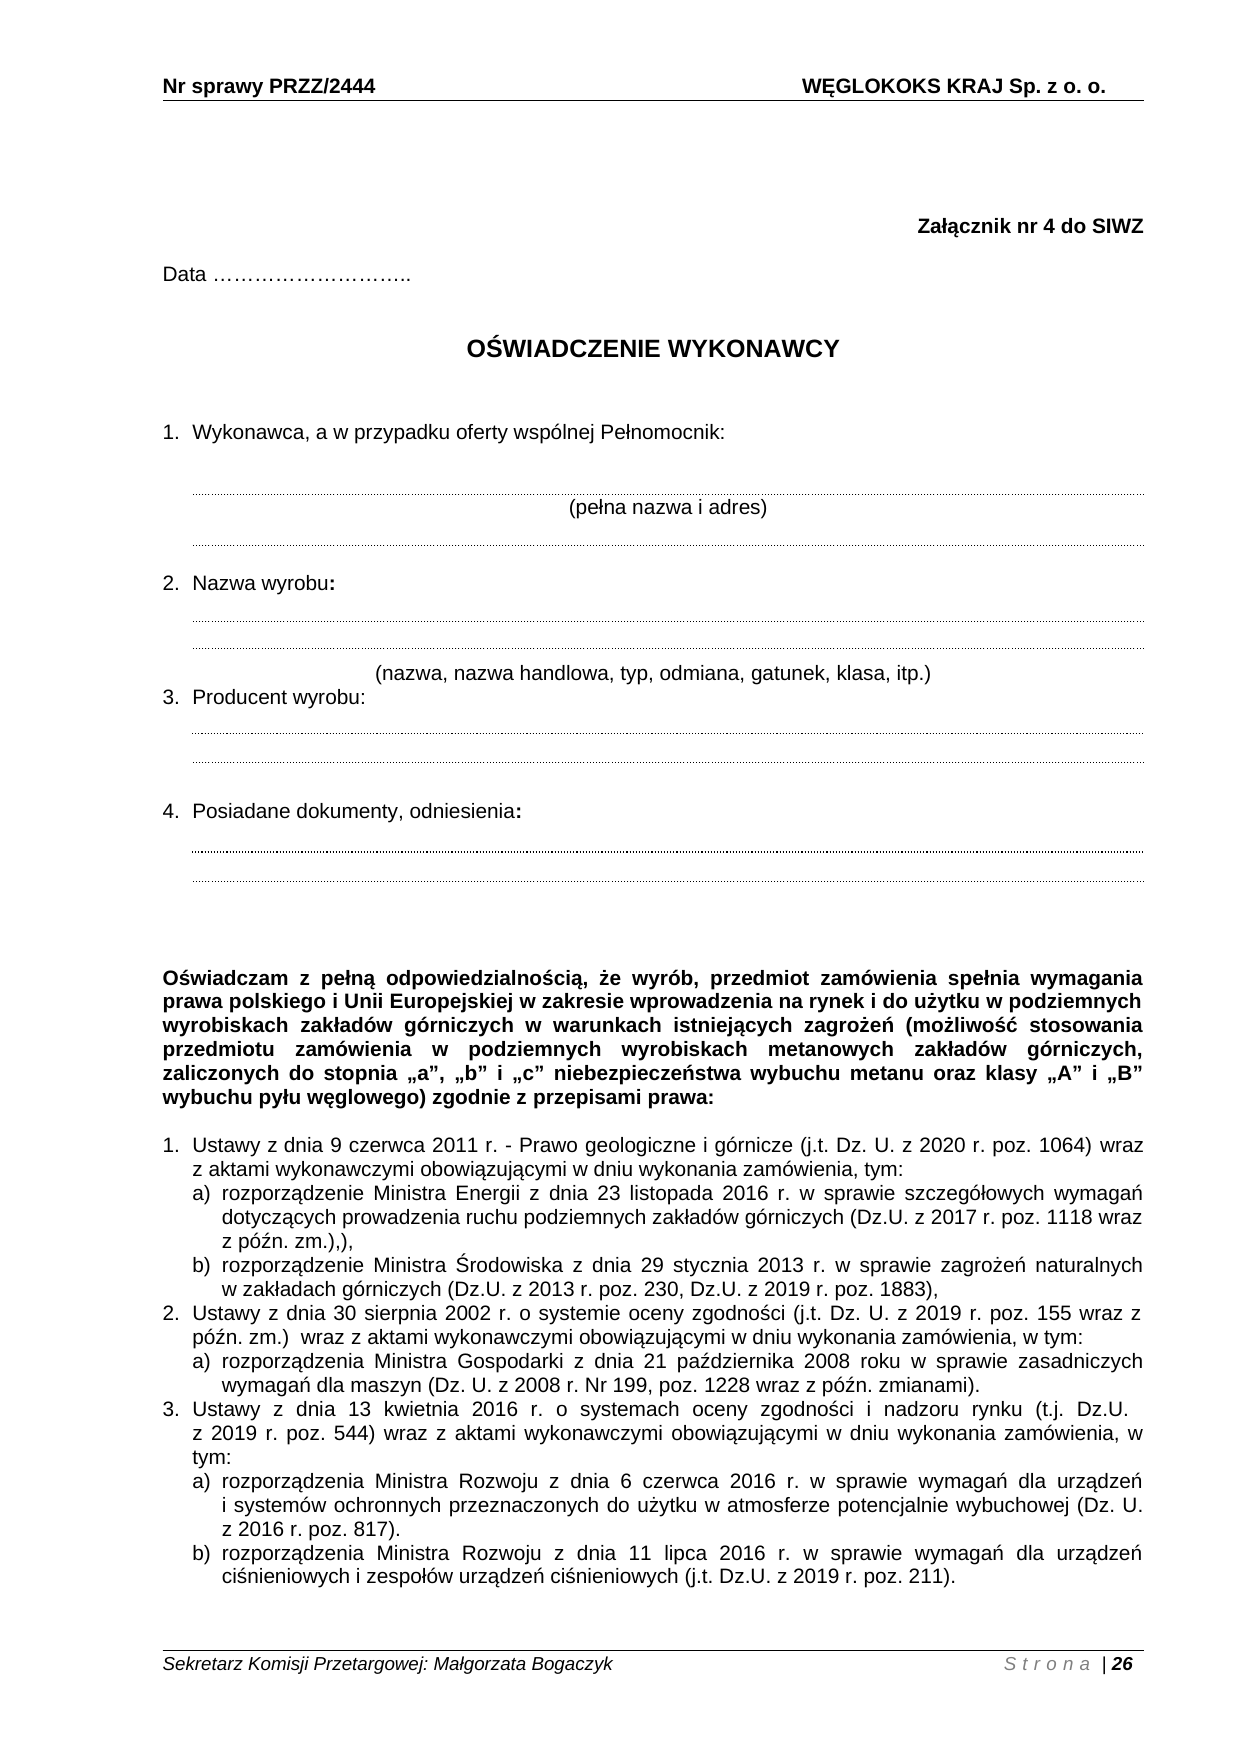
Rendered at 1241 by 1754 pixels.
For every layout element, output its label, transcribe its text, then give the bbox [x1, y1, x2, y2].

text OŚWIADCZENIE WYKONAWCY [162, 334, 1144, 362]
list rozporządzenie Ministra Środowiska z dnia 29 stycznia 2013 r. w sprawie zagrożeń naturalnych w zakładach górniczych (Dz.U. z 2013 r. poz. 230, Dz.U. z 2019 r. poz. 1883), [192, 1253, 1144, 1301]
text (pełna nazwa i adres) [192, 495, 1144, 519]
list rozporządzenia Ministra Gospodarki z dnia 21 października 2008 roku w sprawie zasadniczych wymagań dla maszyn (Dz. U. z 2008 r. Nr 199, poz. 1228 wraz z późn. zmianami). [192, 1349, 1144, 1397]
list Ustawy z dnia 13 kwietnia 2016 r. o systemach oceny zgodności i nadzoru rynku (t.j. Dz.U. z 2019 r. poz. 544) wraz z aktami wykonawczymi obowiązującymi w dniu wykonania zamówienia, w tym: [162, 1397, 1144, 1468]
list rozporządzenia Ministra Rozwoju z dnia 6 czerwca 2016 r. w sprawie wymagań dla urządzeń i systemów ochronnych przeznaczonych do użytku w atmosferze potencjalnie wybuchowej (Dz. U. z 2016 r. poz. 817). [192, 1468, 1144, 1540]
list Producent wyrobu: [162, 684, 1144, 708]
list Nazwa wyrobu: [162, 571, 1144, 594]
list Ustawy z dnia 30 sierpnia 2002 r. o systemie oceny zgodności (j.t. Dz. U. z 2019 r. poz. 155 wraz z późn. zm.) wraz z aktami wykonawczymi obowiązującymi w dniu wykonania zamówienia, w tym: [162, 1301, 1144, 1349]
text Załącznik nr 4 do SIWZ [162, 214, 1144, 238]
text (nazwa, nazwa handlowa, typ, odmiana, gatunek, klasa, itp.) [162, 661, 1144, 684]
list rozporządzenie Ministra Energii z dnia 23 listopada 2016 r. w sprawie szczegółowych wymagań dotyczących prowadzenia ruchu podziemnych zakładów górniczych (Dz.U. z 2017 r. poz. 1118 wraz z późn. zm.),), [192, 1181, 1144, 1253]
text Data ……………………….. [162, 262, 1144, 286]
text Oświadczam z pełną odpowiedzialnością, że wyrób, przedmiot zamówienia spełnia wymagania prawa polskiego i Unii Europejskiej w zakresie wprowadzenia na rynek i do użytku w podziemnych wyrobiskach zakładów górniczych w warunkach istniejących zagrożeń (możliwość stosowania przedmiotu zamówienia w podziemnych wyrobiskach metanowych zakładów górniczych, zaliczonych do stopnia „a”, „b” i „c” niebezpieczeństwa wybuchu metanu oraz klasy „A” i „B” wybuchu pyłu węglowego) zgodnie z przepisami prawa: [162, 965, 1144, 1109]
list Posiadane dokumenty, odniesienia: [162, 799, 1144, 823]
list rozporządzenia Ministra Rozwoju z dnia 11 lipca 2016 r. w sprawie wymagań dla urządzeń ciśnieniowych i zespołów urządzeń ciśnieniowych (j.t. Dz.U. z 2019 r. poz. 211). [192, 1540, 1144, 1588]
list Ustawy z dnia 9 czerwca 2011 r. - Prawo geologiczne i górnicze (j.t. Dz. U. z 2020 r. poz. 1064) wraz z aktami wykonawczymi obowiązującymi w dniu wykonania zamówienia, tym: [162, 1133, 1144, 1181]
list Wykonawca, a w przypadku oferty wspólnej Pełnomocnik: [162, 420, 1144, 444]
